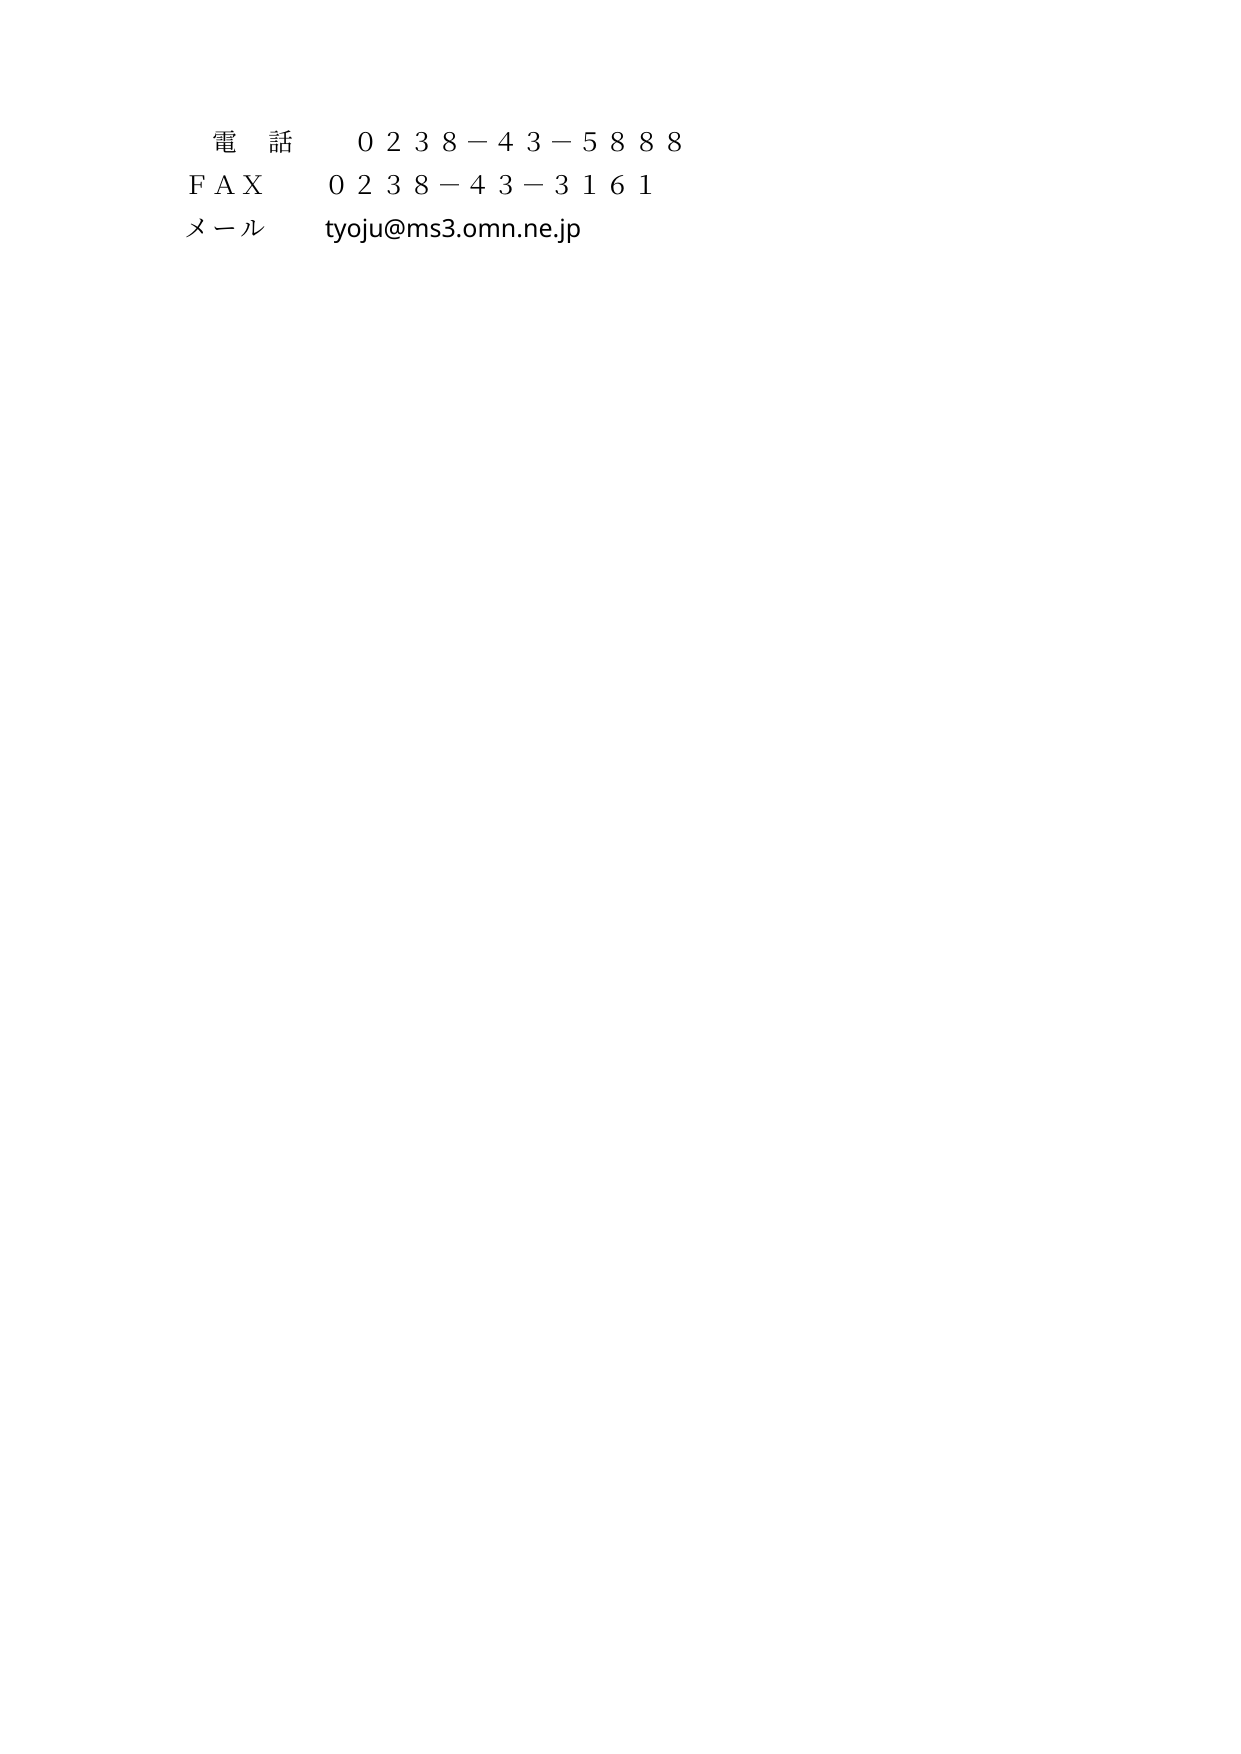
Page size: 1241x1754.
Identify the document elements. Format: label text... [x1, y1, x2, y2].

text ＦＡＸ ０２３８－４３－３１６１ [128, 162, 1112, 205]
text メール tyoju@ms3.omn.ne.jp [128, 205, 1112, 249]
text 電 話 ０２３８－４３－５８８８ [128, 119, 1112, 162]
